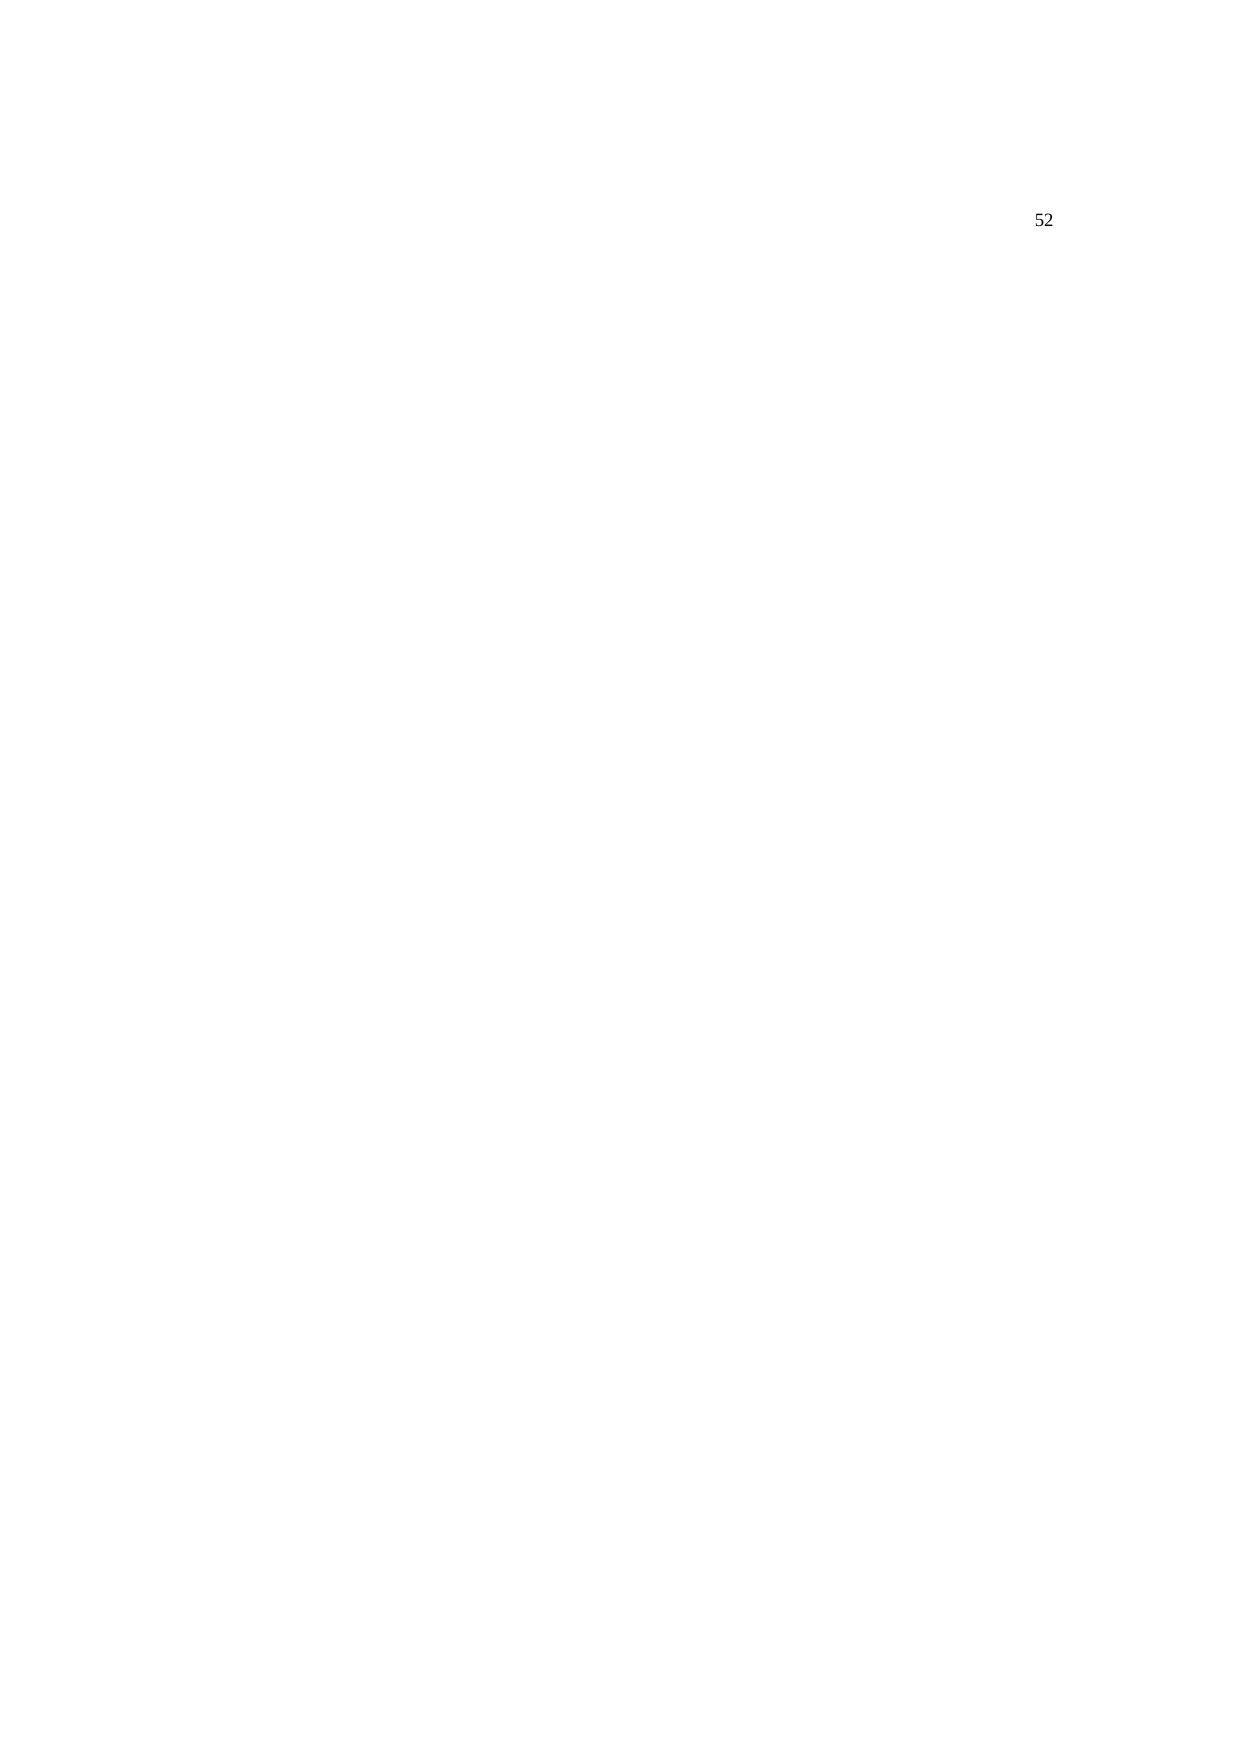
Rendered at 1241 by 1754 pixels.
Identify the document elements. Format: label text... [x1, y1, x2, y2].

text 52 [175, 209, 1053, 231]
